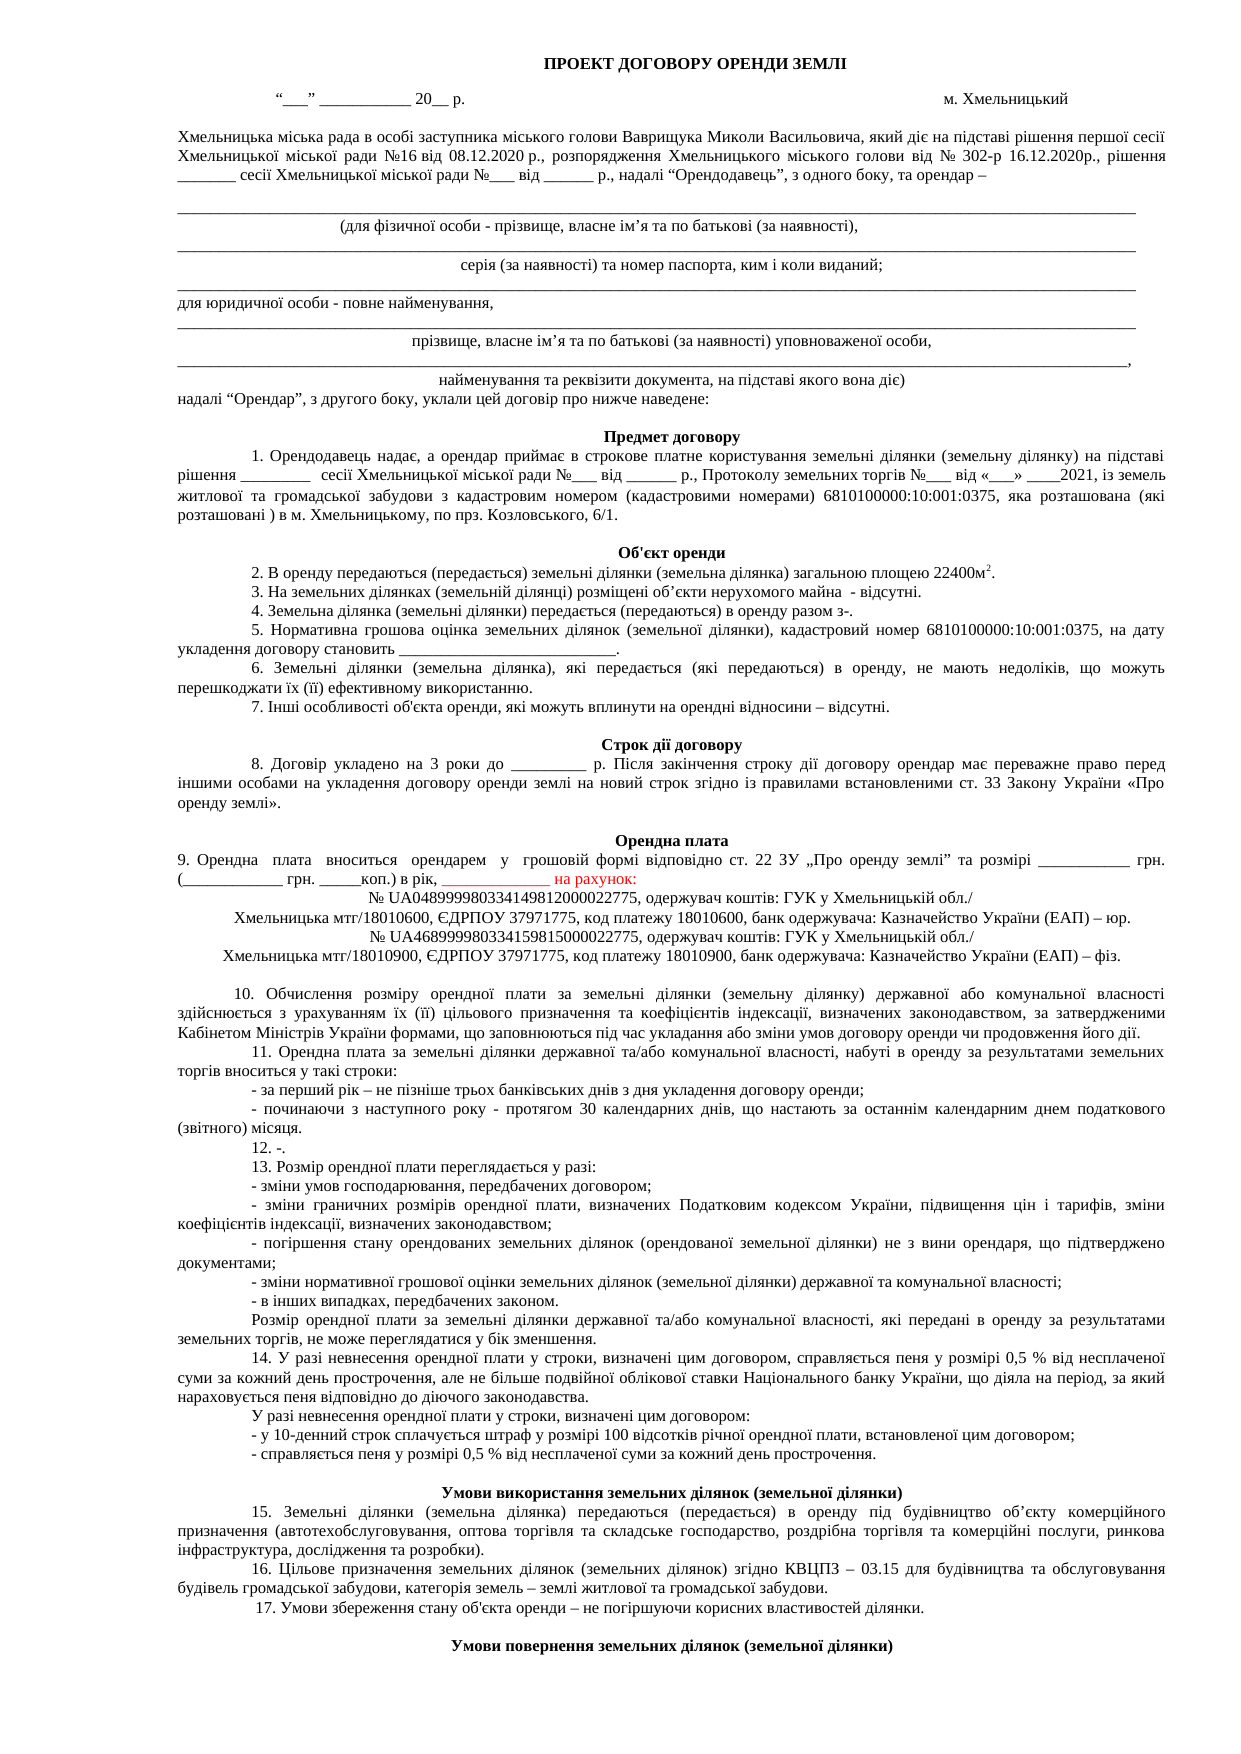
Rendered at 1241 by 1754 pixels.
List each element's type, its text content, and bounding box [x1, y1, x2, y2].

text ___________________________________________________________________________________________________________________ для юридичної особи - повне найменування, [177, 273, 1166, 312]
subtitle Хмельницька міська рада в особі заступника міського голови Ваврищука Миколи Васильовича, який діє на підставі рішення першої сесії Хмельницької міської ради №16 від 08.12.2020 р., розпорядження Хмельницького міського голови від № 302-р 16.12.2020р., рішення _______ сесії Хмельницької міської ради №___ від ______ р., надалі “Орендодавець”, з одного боку, та орендар – [177, 127, 1166, 184]
text - зміни нормативної грошової оцінки земельних ділянок (земельної ділянки) державної та комунальної власності; [177, 1272, 1166, 1291]
text найменування та реквізити документа, на підставі якого вона діє) [177, 369, 1166, 388]
text № UA468999980334159815000022775, одержувач коштів: ГУК у Хмельницькій обл./ [177, 927, 1166, 946]
text серія (за наявності) та номер паспорта, ким і коли виданий; [177, 254, 1166, 273]
text - зміни граничних розмірів орендної плати, визначених Податковим кодексом України, підвищення цін і тарифів, зміни коефіцієнтів індексації, визначених законодавством; [177, 1195, 1166, 1233]
text № UA048999980334149812000022775, одержувач коштів: ГУК у Хмельницькій обл./ [177, 888, 1166, 907]
text 14. У разі невнесення орендної плати у строки, визначені цим договором, справляється пеня у розмірі 0,5 % від несплаченої суми за кожний день прострочення, але не більше подвійної облікової ставки Національного банку України, що діяла на період, за який нараховується пеня відповідно до діючого законодавства. [177, 1348, 1166, 1406]
text “___” ___________ 20__ р. м. Хмельницький [177, 88, 1166, 108]
text 16. Цільове призначення земельних ділянок (земельних ділянок) згідно КВЦПЗ – 03.15 для будівництва та обслуговування будівель громадської забудови, категорія земель – землі житлової та громадської забудови. [177, 1559, 1166, 1597]
text Умови повернення земельних ділянок (земельної ділянки) [177, 1636, 1166, 1655]
text 8. Договір укладено на 3 роки до _________ р. Після закінчення строку дії договору орендар має переважне право перед іншими особами на укладення договору оренди землі на новий строк згідно із правилами встановленими ст. 33 Закону України «Про оренду землі». [177, 754, 1166, 812]
text Об'єкт оренди [177, 543, 1166, 562]
text - справляється пеня у розмірі 0,5 % від несплаченої суми за кожний день прострочення. [177, 1444, 1166, 1463]
text надалі “Орендар”, з другого боку, уклали цей договір про нижче наведене: [177, 388, 1166, 408]
text 7. Інші особливості об'єкта оренди, які можуть вплинути на орендні відносини – відсутні. [177, 697, 1166, 716]
text - погіршення стану орендованих земельних ділянок (орендованої земельної ділянки) не з вини орендаря, що підтверджено документами; [177, 1233, 1166, 1272]
text 3. На земельних ділянках (земельній ділянці) розміщені об’єкти нерухомого майна - відсутні. [177, 582, 1166, 601]
text 2. В оренду передаються (передається) земельні ділянки (земельна ділянка) загальною площею 22400м2. [177, 562, 1166, 582]
text Предмет договору [177, 427, 1166, 446]
text Умови використання земельних ділянок (земельної ділянки) [177, 1482, 1166, 1502]
text ___________________________________________________________________________________________________________________ [177, 197, 1166, 216]
text Строк дії договору [177, 735, 1166, 754]
text 9. Орендна плата вноситься орендарем у грошовій формі відповідно ст. 22 ЗУ „Про оренду землі” та розмірі ___________ грн. (____________ грн. _____коп.) в рік, _____________ на рахунок: [177, 850, 1166, 888]
text 17. Умови збереження стану об'єкта оренди – не погіршуючи корисних властивостей ділянки. [177, 1597, 1166, 1617]
text 15. Земельні ділянки (земельна ділянка) передаються (передається) в оренду під будівництво об’єкту комерційного призначення (автотехобслуговування, оптова торгівля та складське господарство, роздрібна торгівля та комерційні послуги, ринкова інфраструктура, дослідження та розробки). [177, 1502, 1166, 1559]
text - в інших випадках, передбачених законом. [177, 1291, 1166, 1310]
text - починаючи з наступного року - протягом 30 календарних днів, що настають за останнім календарним днем податкового (звітного) місяця. [177, 1099, 1166, 1137]
text - за перший рік – не пізніше трьох банківських днів з дня укладення договору оренди; [177, 1080, 1166, 1099]
text прізвище, власне ім’я та по батькові (за наявності) уповноваженої особи, [177, 331, 1166, 350]
text Хмельницька мтг/18010600, ЄДРПОУ 37971775, код платежу 18010600, банк одержувача: Казначейство України (ЕАП) – юр. [177, 907, 1166, 927]
text 11. Орендна плата за земельні ділянки державної та/або комунальної власності, набуті в оренду за результатами земельних торгів вноситься у такі строки: [177, 1042, 1166, 1080]
text 13. Розмір орендної плати переглядається у разі: [177, 1157, 1166, 1176]
text Хмельницька мтг/18010900, ЄДРПОУ 37971775, код платежу 18010900, банк одержувача: Казначейство України (ЕАП) – фіз. [177, 946, 1166, 965]
text (для фізичної особи - прізвище, власне ім’я та по батькові (за наявності), [177, 216, 1166, 235]
text 10. Обчислення розміру орендної плати за земельні ділянки (земельну ділянку) державної або комунальної власності здійснюється з урахуванням їх (її) цільового призначення та коефіцієнтів індексації, визначених законодавством, за затвердженими Кабінетом Міністрів України формами, що заповнюються під час укладання або зміни умов договору оренди чи продовження його дії. [177, 984, 1166, 1042]
text Орендна плата [177, 831, 1166, 850]
text - у 10-денний строк сплачується штраф у розмірі 100 відсотків річної орендної плати, встановленої цим договором; [177, 1425, 1166, 1444]
text ___________________________________________________________________________________________________________________ [177, 312, 1166, 331]
text У разі невнесення орендної плати у строки, визначені цим договором: [177, 1406, 1166, 1425]
text ___________________________________________________________________________________________________________________ [177, 235, 1166, 254]
text 4. Земельна ділянка (земельні ділянки) передається (передаються) в оренду разом з-. [177, 601, 1166, 620]
text 1. Орендодавець надає, а орендар приймає в строкове платне користування земельні ділянки (земельну ділянку) на підставі рішення _______ сесії Хмельницької міської ради №___ від ______ р., Протоколу земельних торгів №___ від «___» ____2021, із земель житлової та громадської забудови з кадастровим номером (кадастровими номерами) 6810100000:10:001:0375, яка розташована (які розташовані ) в м. Хмельницькому, по прз. Козловського, 6/1. [177, 446, 1166, 524]
text 6. Земельні ділянки (земельна ділянка), які передається (які передаються) в оренду, не мають недоліків, що можуть перешкоджати їх (її) ефективному використанню. [177, 658, 1166, 697]
text Розмір орендної плати за земельні ділянки державної та/або комунальної власності, які передані в оренду за результатами земельних торгів, не може переглядатися у бік зменшення. [177, 1310, 1166, 1348]
text 12. -. [177, 1137, 1166, 1157]
text - зміни умов господарювання, передбачених договором; [177, 1176, 1166, 1195]
text 5. Нормативна грошова оцінка земельних ділянок (земельної ділянки), кадастровий номер 6810100000:10:001:0375, на дату укладення договору становить __________________________. [177, 620, 1166, 658]
text __________________________________________________________________________________________________________________, [177, 350, 1166, 369]
text ПРОЕКТ ДОГОВОРУ ОРЕНДИ ЗЕМЛІ [177, 54, 1166, 73]
